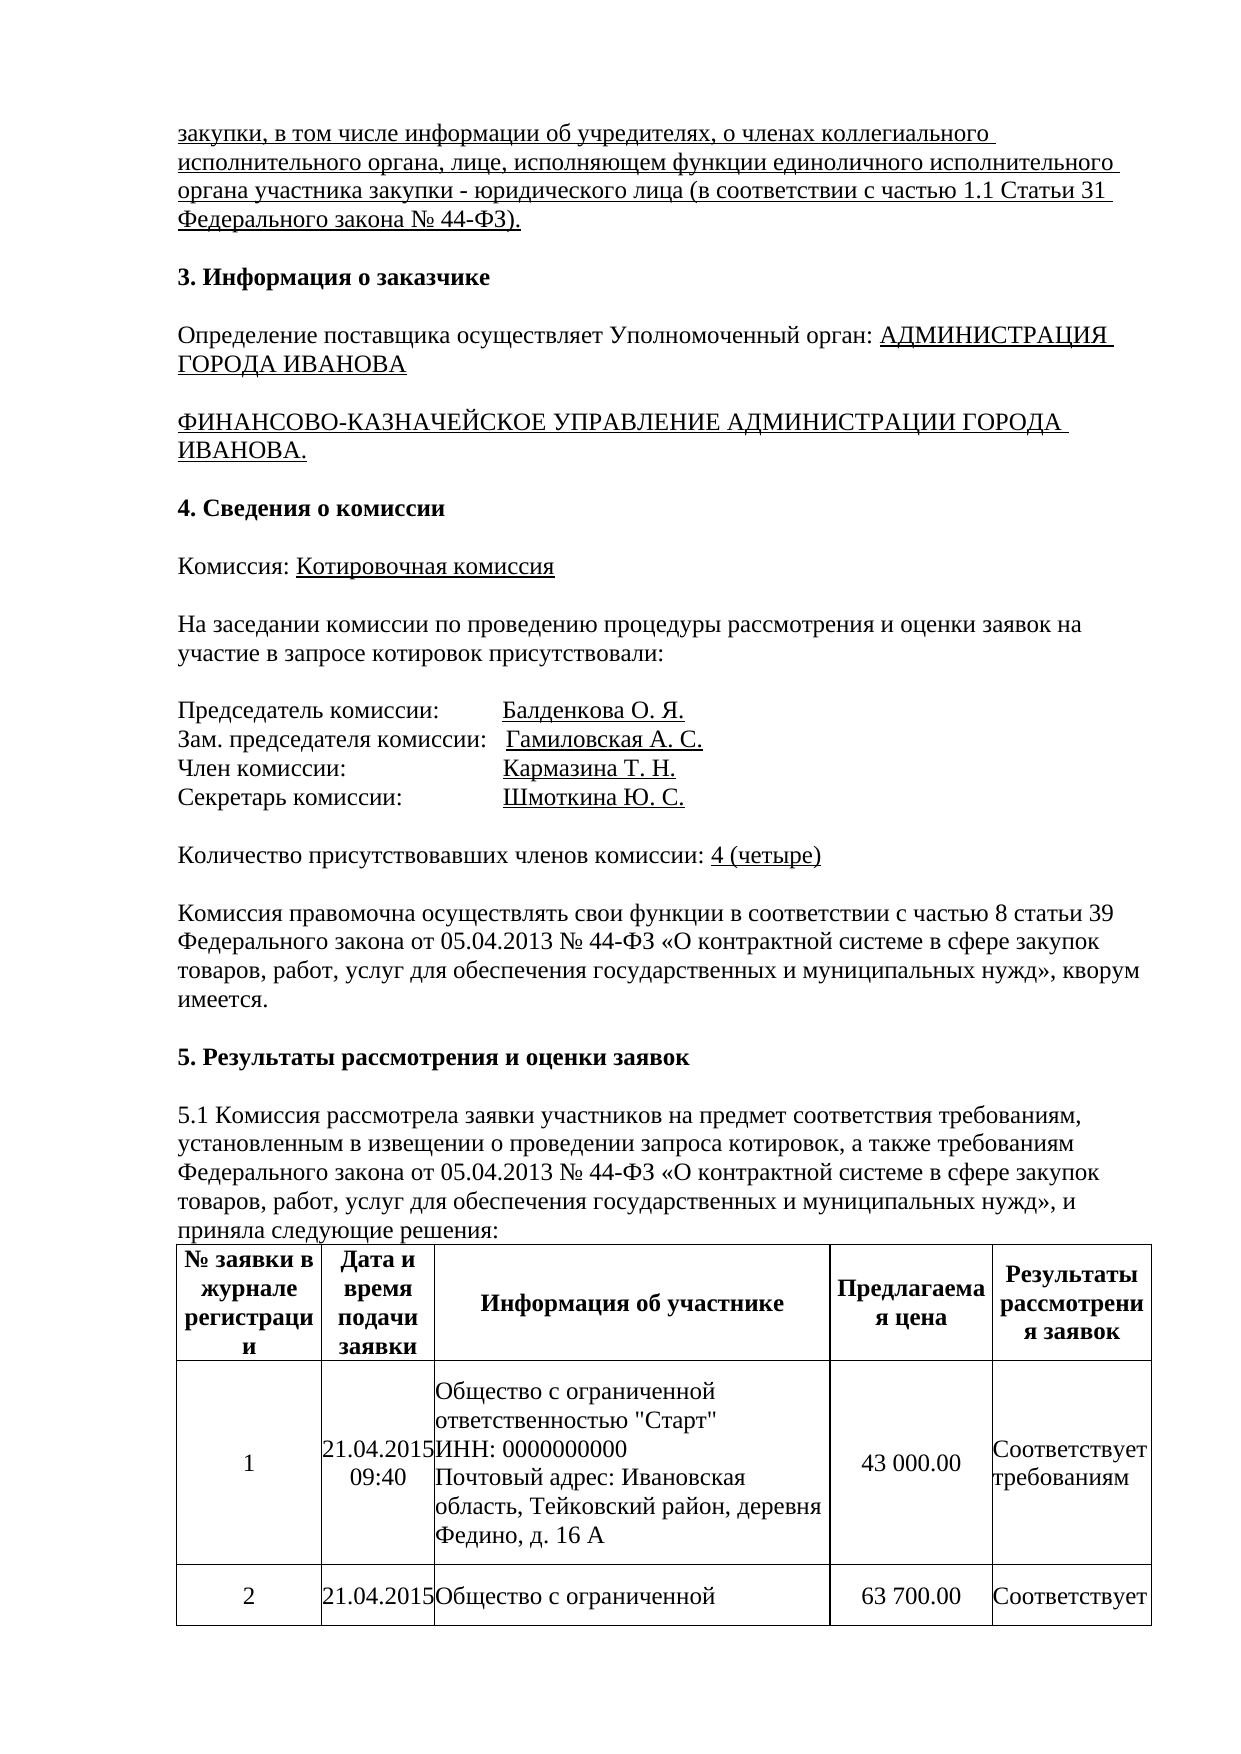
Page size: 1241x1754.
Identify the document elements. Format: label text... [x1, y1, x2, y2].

table_cell Соответствует требованиям [993, 1361, 1151, 1564]
text 4. Сведения о комиссии [177, 493, 1152, 522]
text Член комиссии: Кармазина Т. Н. [177, 753, 1152, 782]
text 5. Результаты рассмотрения и оценки заявок [177, 1042, 1152, 1071]
table_header № заявки в журнале регистрации [177, 1245, 321, 1359]
text На заседании комиссии по проведению процедуры рассмотрения и оценки заявок на участие в запросе котировок присутствовали: [177, 609, 1152, 667]
table_cell 43 000.00 [831, 1361, 992, 1564]
table_header Результаты рассмотрения заявок [993, 1245, 1151, 1359]
table_cell 1 [177, 1361, 321, 1564]
text ФИНАНСОВО-КАЗНАЧЕЙСКОЕ УПРАВЛЕНИЕ АДМИНИСТРАЦИИ ГОРОДА ИВАНОВА. [177, 407, 1152, 464]
table_header Предлагаемая цена [831, 1245, 992, 1359]
text Председатель комиссии: Балденкова О. Я. [177, 696, 1152, 724]
table_cell 63 700.00 [831, 1565, 992, 1625]
table_cell 21.04.2015 09:40 [322, 1361, 434, 1564]
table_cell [993, 1565, 1151, 1625]
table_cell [435, 1565, 829, 1625]
text Зам. председателя комиссии: Гамиловская А. С. [177, 724, 1152, 753]
table_cell 21.04.2015 15:52 [322, 1565, 434, 1625]
text Комиссия правомочна осуществлять свои функции в соответствии с частью 8 статьи 39 Федерального закона от 05.04.2013 № 44-ФЗ «О контрактной системе в сфере закупок товаров, работ, услуг для обеспечения государственных и муниципальных нужд», кворум имеется. [177, 898, 1152, 1013]
text Секретарь комиссии: Шмоткина Ю. С. [177, 782, 1152, 811]
table_header Дата и время подачи заявки [322, 1245, 434, 1359]
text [177, 118, 1152, 233]
text 5.1 Комиссия рассмотрела заявки участников на предмет соответствия требованиям, установленным в извещении о проведении запроса котировок, а также требованиям Федерального закона от 05.04.2013 № 44-ФЗ «О контрактной системе в сфере закупок товаров, работ, услуг для обеспечения государственных и муниципальных нужд», и приняла следующие решения: [177, 1100, 1152, 1243]
table_cell Общество с ограниченной ответственностью "Старт" ИНН: 0000000000 Почтовый адрес: Ивановская область, Тейковский район, деревня Федино, д. 16 А [435, 1361, 829, 1564]
table_cell 2 [177, 1565, 321, 1625]
table_header Информация об участнике [435, 1245, 829, 1359]
text Комиссия: Котировочная комиссия [177, 551, 1152, 580]
text Количество присутствовавших членов комиссии: 4 (четыре) [177, 840, 1152, 868]
text 3. Информация о заказчике [177, 262, 1152, 291]
text Определение поставщика осуществляет Уполномоченный орган: АДМИНИСТРАЦИЯ ГОРОДА ИВАНОВА [177, 320, 1152, 378]
